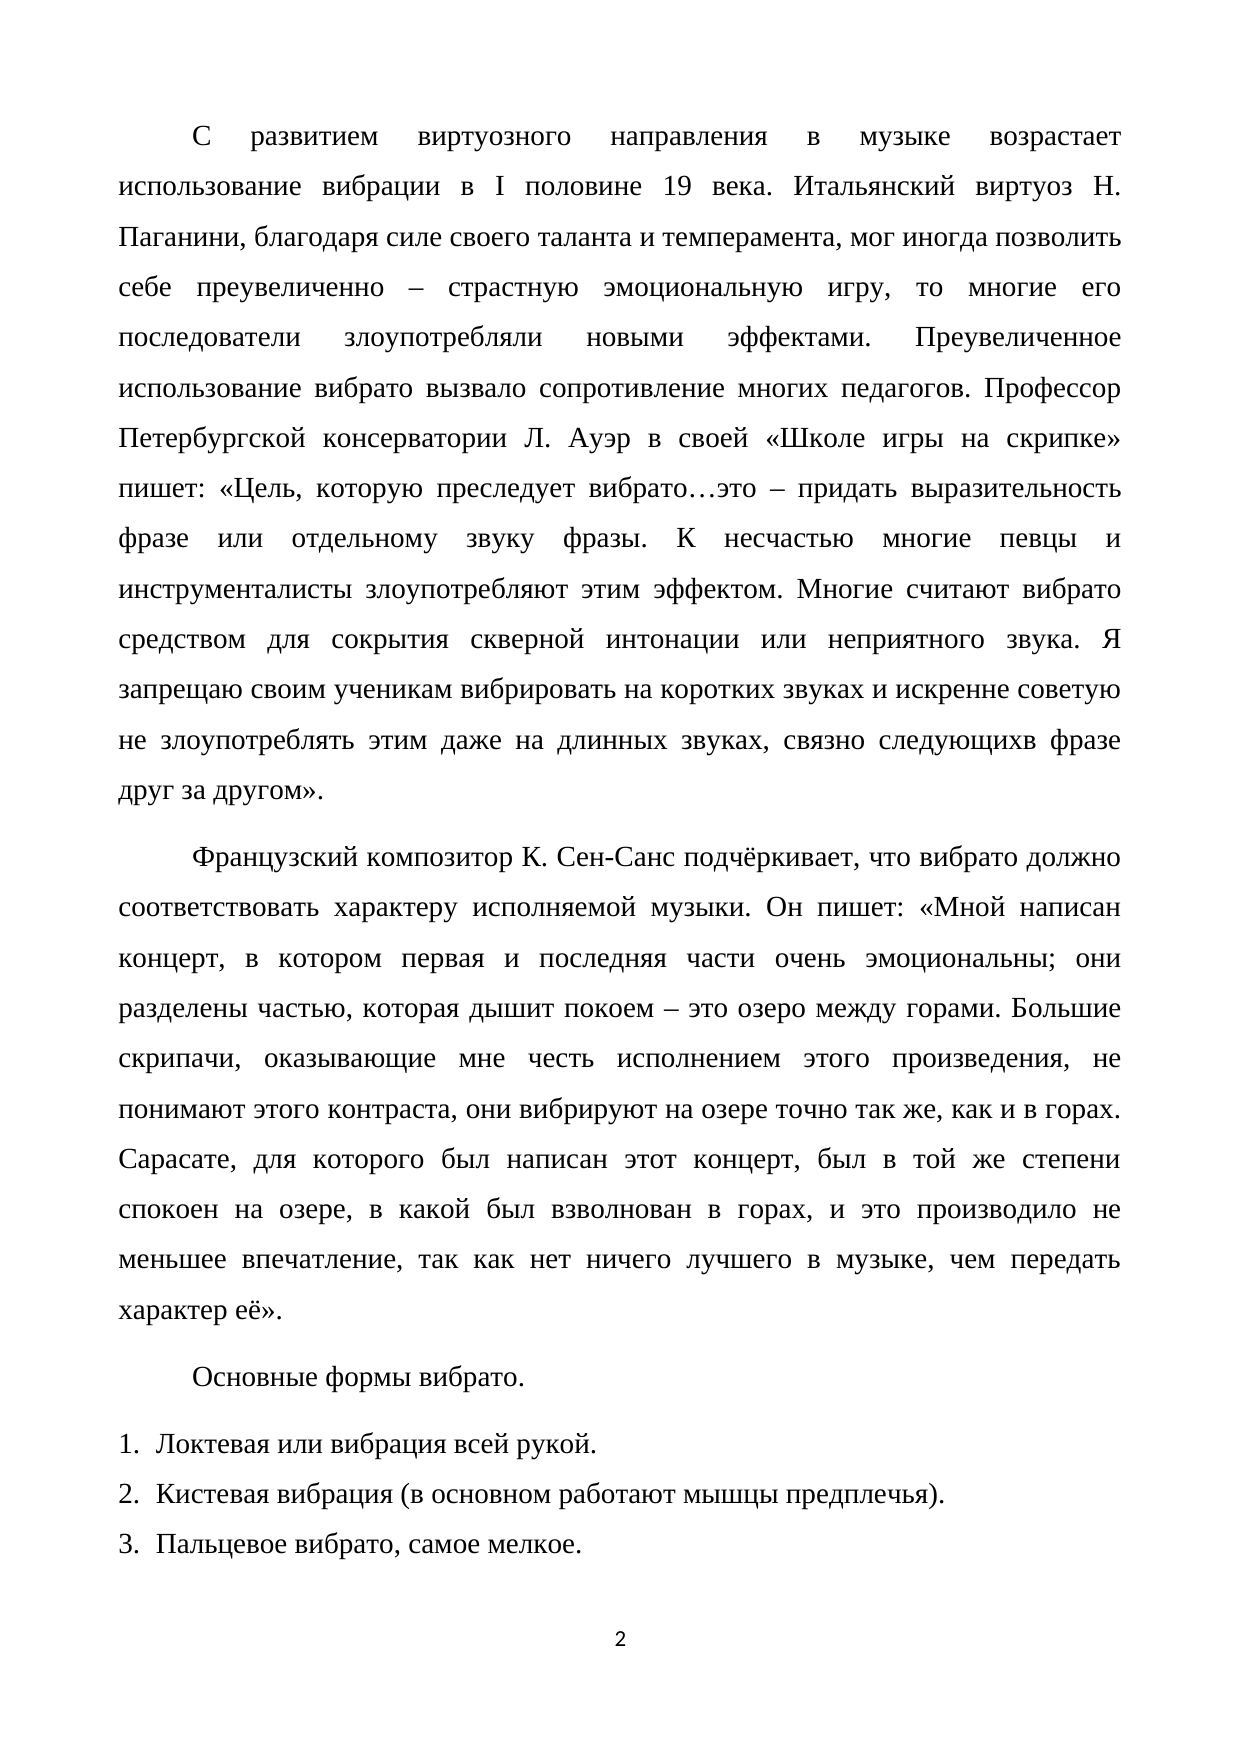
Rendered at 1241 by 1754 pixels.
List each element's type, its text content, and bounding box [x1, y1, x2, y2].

list Пальцевое вибрато, самое мелкое. [118, 1527, 1122, 1560]
list Кистевая вибрация (в основном работают мышцы предплечья). [118, 1476, 1122, 1510]
text Основные формы вибрато. [118, 1359, 1122, 1392]
text Французский композитор К. Сен-Санс подчёркивает, что вибрато должно соответствовать характеру исполняемой музыки. Он пишет: «Мной написан концерт, в котором первая и последняя части очень эмоциональны; они разделены частью, которая дышит покоем – это озеро между горами. Большие скрипачи, оказывающие мне честь исполнением этого произведения, не понимают этого контраста, они вибрируют на озере точно так же, как и в горах. Сарасате, для которого был написан этот концерт, был в той же степени спокоен на озере, в какой был взволнован в горах, и это производило не меньшее впечатление, так как нет ничего лучшего в музыке, чем передать характер её». [118, 839, 1122, 1326]
list Локтевая или вибрация всей рукой. [118, 1426, 1122, 1459]
text С развитием виртуозного направления в музыке возрастает использование вибрации в I половине 19 века. Итальянский виртуоз Н. Паганини, благодаря силе своего таланта и темперамента, мог иногда позволить себе преувеличенно – страстную эмоциональную игру, то многие его последователи злоупотребляли новыми эффектами. Преувеличенное использование вибрато вызвало сопротивление многих педагогов. Профессор Петербургской консерватории Л. Ауэр в своей «Школе игры на скрипке» пишет: «Цель, которую преследует вибрато…это – придать выразительность фразе или отдельному звуку фразы. К несчастью многие певцы и инструменталисты злоупотребляют этим эффектом. Многие считают вибрато средством для сокрытия скверной интонации или неприятного звука. Я запрещаю своим ученикам вибрировать на коротких звуках и искренне советую не злоупотреблять этим даже на длинных звуках, связно следующихв фразе друг за другом». [118, 118, 1122, 806]
